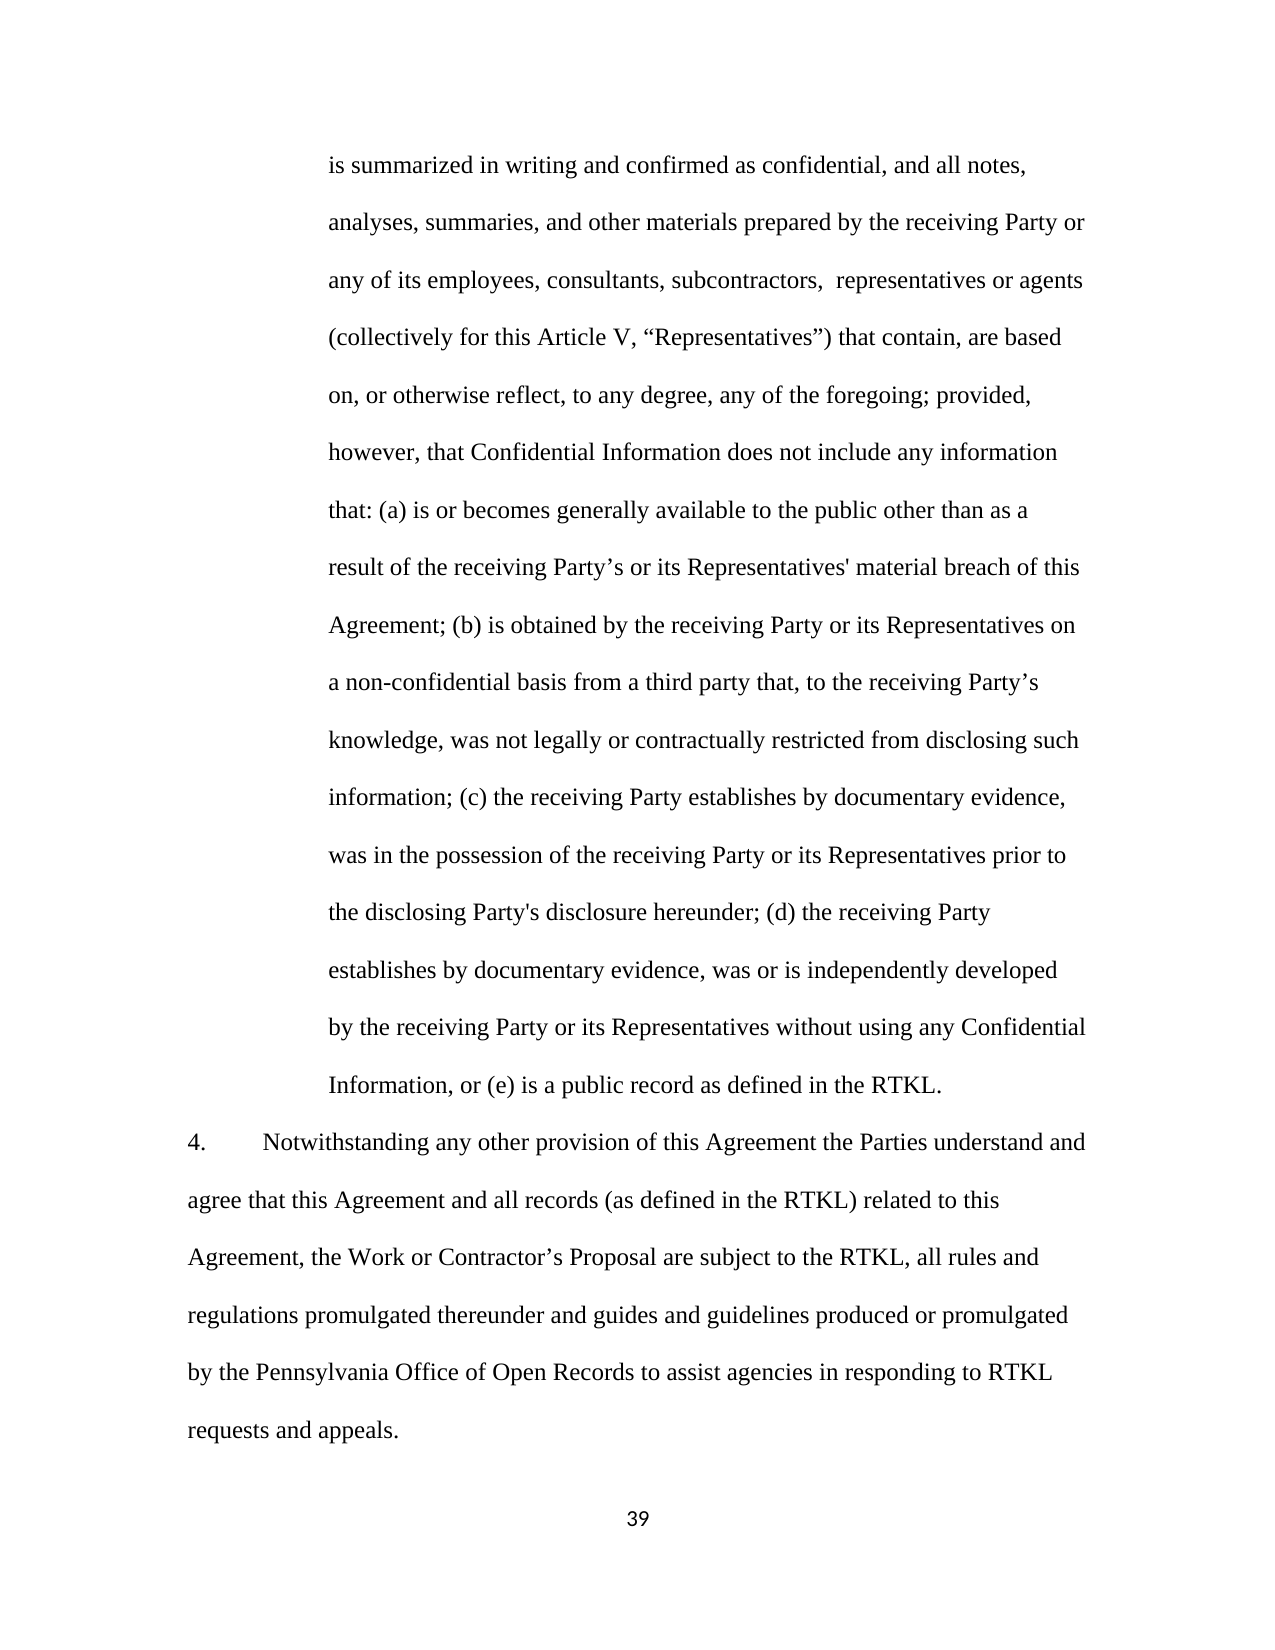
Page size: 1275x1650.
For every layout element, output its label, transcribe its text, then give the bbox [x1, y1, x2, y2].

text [262, 150, 1087, 1099]
text 4. Notwithstanding any other provision of this Agreement the Parties understand and agree that this Agreement and all records (as defined in the RTKL) related to this Agreement, the Work or Contractor’s Proposal are subject to the RTKL, all rules and regulations promulgated thereunder and guides and guidelines produced or promulgated by the Pennsylvania Office of Open Records to assist agencies in responding to RTKL requests and appeals. [187, 1127, 1087, 1444]
